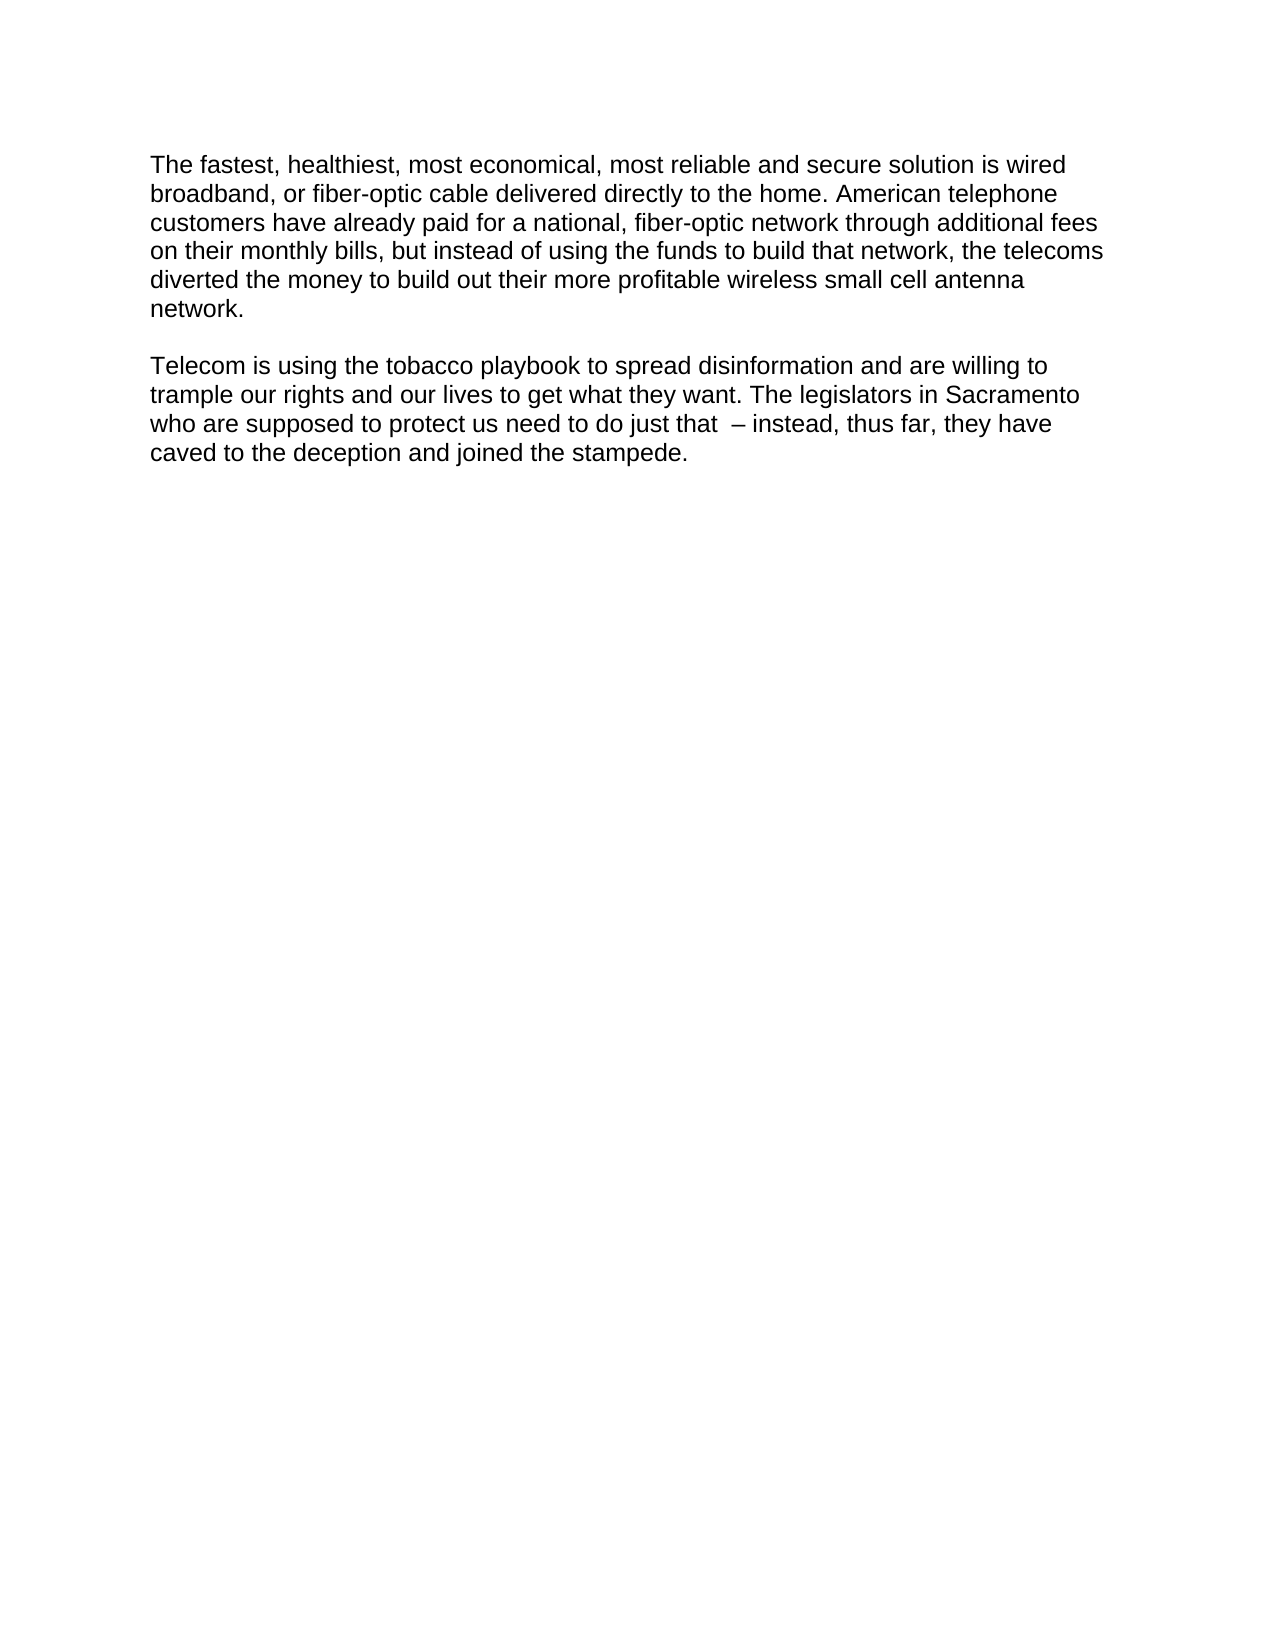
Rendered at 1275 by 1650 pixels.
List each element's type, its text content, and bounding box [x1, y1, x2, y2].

text Telecom is using the tobacco playbook to spread disinformation and are willing to trample our rights and our lives to get what they want. The legislators in Sacramento who are supposed to protect us need to do just that – instead, thus far, they have caved to the deception and joined the stampede. [150, 351, 1125, 466]
text The fastest, healthiest, most economical, most reliable and secure solution is wired broadband, or fiber-optic cable delivered directly to the home. American telephone customers have already paid for a national, fiber-optic network through additional fees on their monthly bills, but instead of using the funds to build that network, the telecoms diverted the money to build out their more profitable wireless small cell antenna network. [150, 150, 1125, 322]
